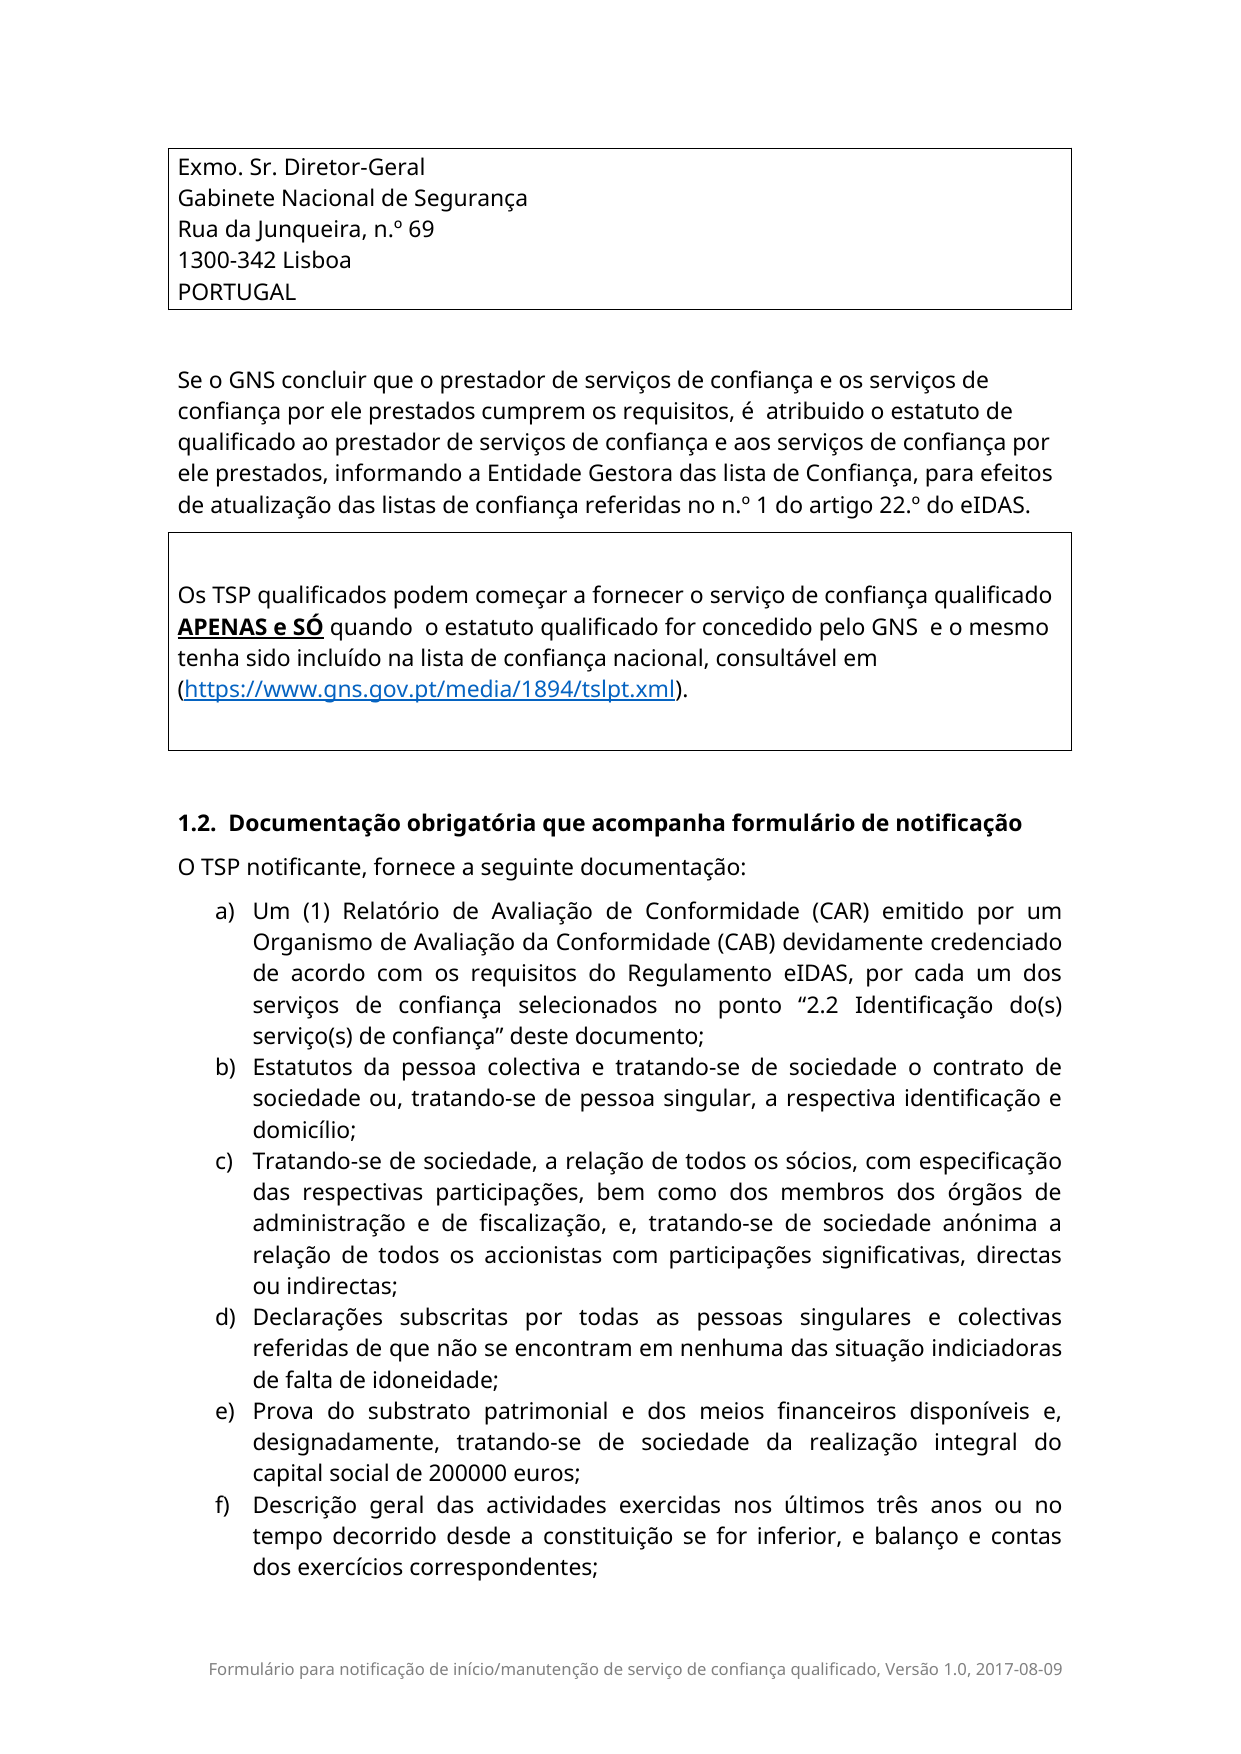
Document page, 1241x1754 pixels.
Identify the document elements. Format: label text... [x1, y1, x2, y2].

list Prova do substrato patrimonial e dos meios financeiros disponíveis e, designadamente, tratando-se de sociedade da realização integral do capital social de 200000 euros; [215, 1395, 1063, 1488]
text Exmo. Sr. Diretor-Geral [169, 149, 1071, 182]
text Rua da Junqueira, n.º 69 [177, 213, 1063, 244]
text PORTUGAL [169, 273, 1071, 309]
text O TSP notificante, fornece a seguinte documentação: [177, 851, 1063, 882]
text 1300-342 Lisboa [177, 244, 1063, 273]
text Os TSP qualificados podem começar a fornecer o serviço de confiança qualificado APENAS e SÓ quando o estatuto qualificado for concedido pelo GNS e o mesmo tenha sido incluído na lista de confiança nacional, consultável em (https://www.gns.gov.pt/media/1894/tslpt.xml). [169, 576, 1071, 704]
list Declarações subscritas por todas as pessoas singulares e colectivas referidas de que não se encontram em nenhuma das situação indiciadoras de falta de idoneidade; [215, 1301, 1063, 1395]
text Se o GNS concluir que o prestador de serviços de confiança e os serviços de confiança por ele prestados cumprem os requisitos, é atribuido o estatuto de qualificado ao prestador de serviços de confiança e aos serviços de confiança por ele prestados, informando a Entidade Gestora das lista de Confiança, para efeitos de atualização das listas de confiança referidas no n.º 1 do artigo 22.º do eIDAS. [177, 363, 1063, 520]
list Documentação obrigatória que acompanha formulário de notificação [177, 807, 1063, 838]
list Tratando-se de sociedade, a relação de todos os sócios, com especificação das respectivas participações, bem como dos membros dos órgãos de administração e de fiscalização, e, tratando-se de sociedade anónima a relação de todos os accionistas com participações significativas, directas ou indirectas; [215, 1145, 1063, 1301]
list Descrição geral das actividades exercidas nos últimos três anos ou no tempo decorrido desde a constituição se for inferior, e balanço e contas dos exercícios correspondentes; [215, 1488, 1063, 1582]
list Estatutos da pessoa colectiva e tratando-se de sociedade o contrato de sociedade ou, tratando-se de pessoa singular, a respectiva identificação e domicílio; [215, 1051, 1063, 1145]
text Gabinete Nacional de Segurança [177, 182, 1063, 213]
list Um (1) Relatório de Avaliação de Conformidade (CAR) emitido por um Organismo de Avaliação da Conformidade (CAB) devidamente credenciado de acordo com os requisitos do Regulamento eIDAS, por cada um dos serviços de confiança selecionados no ponto “2.2 Identificação do(s) serviço(s) de confiança” deste documento; [215, 895, 1063, 1051]
